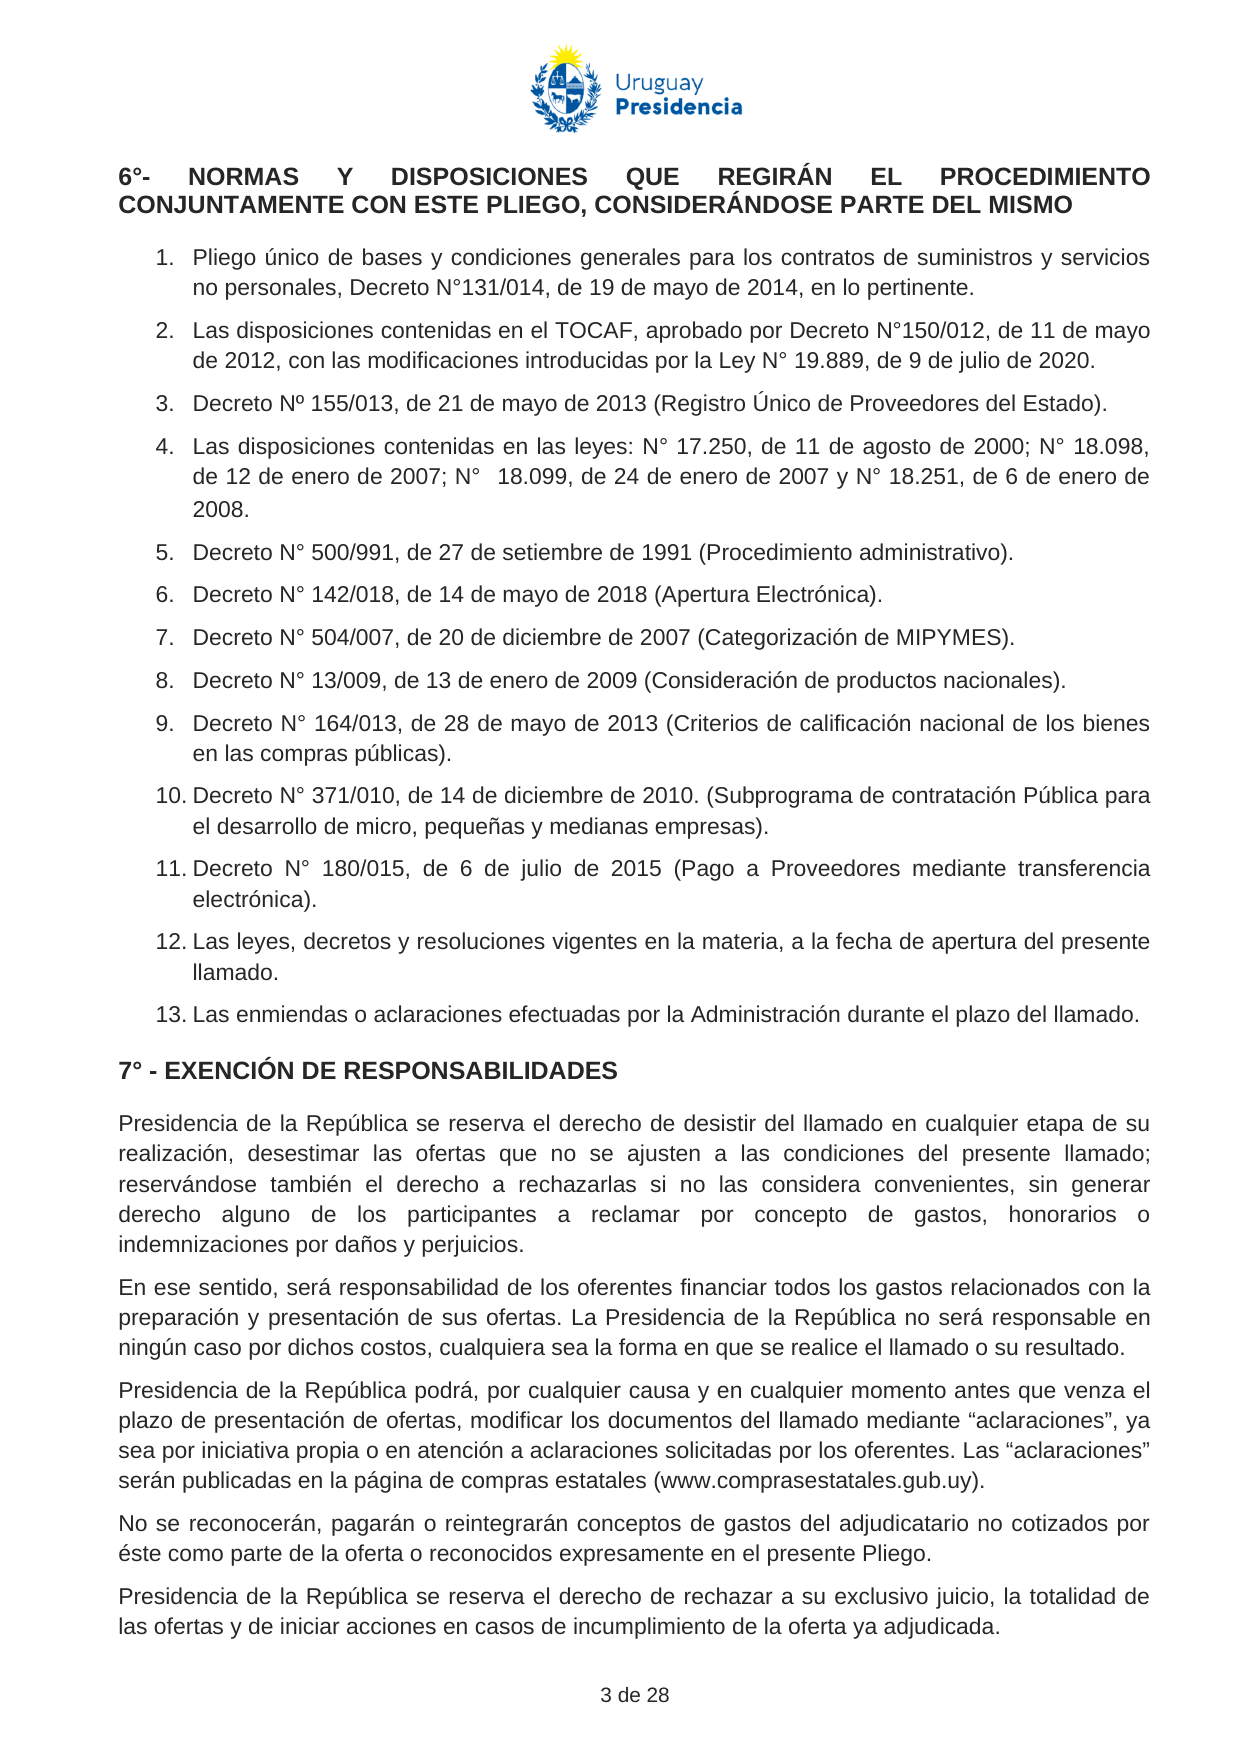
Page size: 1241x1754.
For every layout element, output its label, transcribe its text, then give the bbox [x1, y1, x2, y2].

list Decreto N° 13/009, de 13 de enero de 2009 (Consideración de productos nacionales). [155, 667, 1152, 693]
text 6°- NORMAS Y DISPOSICIONES QUE REGIRÁN EL PROCEDIMIENTO CONJUNTAMENTE CON ESTE PLIEGO, CONSIDERÁNDOSE PARTE DEL MISMO [118, 162, 1152, 219]
text No se reconocerán, pagarán o reintegrarán conceptos de gastos del adjudicatario no cotizados por éste como parte de la oferta o reconocidos expresamente en el presente Pliego. [118, 1510, 1152, 1567]
list Decreto Nº 155/013, de 21 de mayo de 2013 (Registro Único de Proveedores del Estado). [155, 390, 1152, 416]
list Las enmiendas o aclaraciones efectuadas por la Administración durante el plazo del llamado. [155, 1001, 1152, 1027]
picture [526, 44, 744, 136]
list Pliego único de bases y condiciones generales para los contratos de suministros y servicios no personales, Decreto N°131/014, de 19 de mayo de 2014, en lo pertinente. [155, 244, 1152, 301]
list Decreto N° 164/013, de 28 de mayo de 2013 (Criterios de calificación nacional de los bienes en las compras públicas). [155, 709, 1152, 766]
text Presidencia de la República se reserva el derecho de desistir del llamado en cualquier etapa de su realización, desestimar las ofertas que no se ajusten a las condiciones del presente llamado; reservándose también el derecho a rechazarlas si no las considera convenientes, sin generar derecho alguno de los participantes a reclamar por concepto de gastos, honorarios o indemnizaciones por daños y perjuicios. [118, 1110, 1152, 1257]
list Decreto N° 500/991, de 27 de setiembre de 1991 (Procedimiento administrativo). [155, 539, 1152, 565]
list Las leyes, decretos y resoluciones vigentes en la materia, a la fecha de apertura del presente llamado. [155, 928, 1152, 985]
list Las disposiciones contenidas en el TOCAF, aprobado por Decreto N°150/012, de 11 de mayo de 2012, con las modificaciones introducidas por la Ley N° 19.889, de 9 de julio de 2020. [155, 317, 1152, 373]
list Decreto N° 371/010, de 14 de diciembre de 2010. (Subprograma de contratación Pública para el desarrollo de micro, pequeñas y medianas empresas). [155, 782, 1152, 839]
text 7° - EXENCIÓN DE RESPONSABILIDADES [118, 1056, 1152, 1085]
list Las disposiciones contenidas en las leyes: N° 17.250, de 11 de agosto de 2000; N° 18.098, de 12 de enero de 2007; N° 18.099, de 24 de enero de 2007 y N° 18.251, de 6 de enero de 2008. [155, 433, 1152, 522]
list Decreto N° 504/007, de 20 de diciembre de 2007 (Categorización de MIPYMES). [155, 624, 1152, 650]
text Presidencia de la República se reserva el derecho de rechazar a su exclusivo juicio, la totalidad de las ofertas y de iniciar acciones en casos de incumplimiento de la oferta ya adjudicada. [118, 1583, 1152, 1639]
list Decreto N° 180/015, de 6 de julio de 2015 (Pago a Proveedores mediante transferencia electrónica). [155, 855, 1152, 912]
text En ese sentido, será responsabilidad de los oferentes financiar todos los gastos relacionados con la preparación y presentación de sus ofertas. La Presidencia de la República no será responsable en ningún caso por dichos costos, cualquiera sea la forma en que se realice el llamado o su resultado. [118, 1274, 1152, 1360]
list Decreto N° 142/018, de 14 de mayo de 2018 (Apertura Electrónica). [155, 581, 1152, 608]
text Presidencia de la República podrá, por cualquier causa y en cualquier momento antes que venza el plazo de presentación de ofertas, modificar los documentos del llamado mediante “aclaraciones”, ya sea por iniciativa propia o en atención a aclaraciones solicitadas por los oferentes. Las “aclaraciones” serán publicadas en la página de compras estatales (www.comprasestatales.gub.uy). [118, 1377, 1152, 1494]
